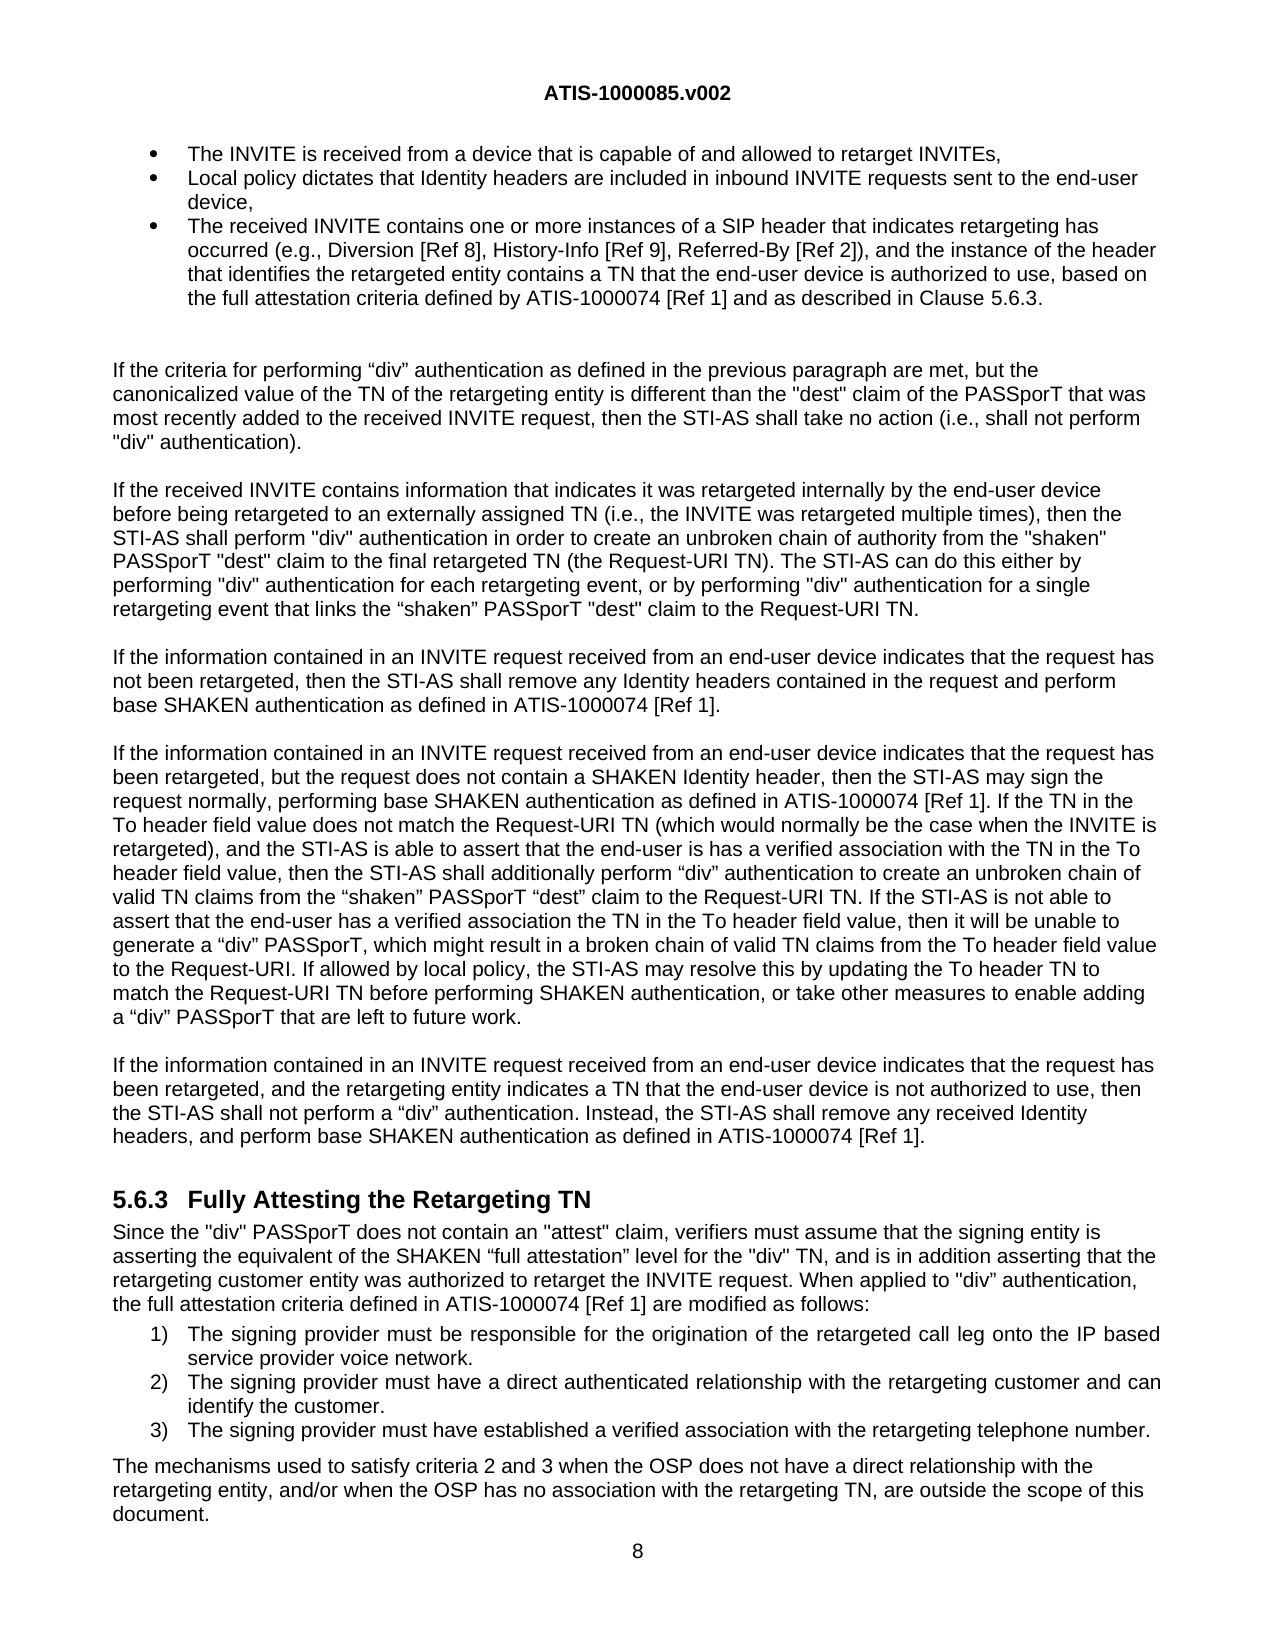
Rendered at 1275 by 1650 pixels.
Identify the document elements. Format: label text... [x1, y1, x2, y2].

text Since the "div" PASSporT does not contain an "attest" claim, verifiers must assume that the signing entity is asserting the equivalent of the SHAKEN “full attestation” level for the "div" TN, and is in addition asserting that the retargeting customer entity was authorized to retarget the INVITE request. When applied to "div” authentication, the full attestation criteria defined in ATIS-1000074 [Ref 1] are modified as follows: [112, 1220, 1162, 1316]
list The received INVITE contains one or more instances of a SIP header that indicates retargeting has occurred (e.g., Diversion [Ref 8], History-Info [Ref 9], Referred-By [Ref 2]), and the instance of the header that identifies the retargeted entity contains a TN that the end-user device is authorized to use, based on the full attestation criteria defined by ATIS-1000074 [Ref 1] and as described in Clause 5.6.3. [150, 214, 1162, 310]
list The signing provider must have established a verified association with the retargeting telephone number. [150, 1418, 1162, 1442]
text If the information contained in an INVITE request received from an end-user device indicates that the request has been retargeted, and the retargeting entity indicates a TN that the end-user device is not authorized to use, then the STI-AS shall not perform a “div” authentication. Instead, the STI-AS shall remove any received Identity headers, and perform base SHAKEN authentication as defined in ATIS-1000074 [Ref 1]. [112, 1052, 1162, 1148]
list The signing provider must be responsible for the origination of the retargeted call leg onto the IP based service provider voice network. [150, 1322, 1162, 1370]
text If the information contained in an INVITE request received from an end-user device indicates that the request has been retargeted, but the request does not contain a SHAKEN Identity header, then the STI-AS may sign the request normally, performing base SHAKEN authentication as defined in ATIS-1000074 [Ref 1]. If the TN in the To header field value does not match the Request-URI TN (which would normally be the case when the INVITE is retargeted), and the STI-AS is able to assert that the end-user is has a verified association with the TN in the To header field value, then the STI-AS shall additionally perform “div” authentication to create an unbroken chain of valid TN claims from the “shaken” PASSporT “dest” claim to the Request-URI TN. If the STI-AS is not able to assert that the end-user has a verified association the TN in the To header field value, then it will be unable to generate a “div” PASSporT, which might result in a broken chain of valid TN claims from the To header field value to the Request-URI. If allowed by local policy, the STI-AS may resolve this by updating the To header TN to match the Request-URI TN before performing SHAKEN authentication, or take other measures to enable adding a “div” PASSporT that are left to future work. [112, 741, 1162, 1028]
text If the information contained in an INVITE request received from an end-user device indicates that the request has not been retargeted, then the STI-AS shall remove any Identity headers contained in the request and perform base SHAKEN authentication as defined in ATIS-1000074 [Ref 1]. [112, 645, 1162, 717]
list The INVITE is received from a device that is capable of and allowed to retarget INVITEs, [150, 142, 1162, 166]
list The signing provider must have a direct authenticated relationship with the retargeting customer and can identify the customer. [150, 1370, 1162, 1418]
text If the criteria for performing “div” authentication as defined in the previous paragraph are met, but the canonicalized value of the TN of the retargeting entity is different than the "dest" claim of the PASSporT that was most recently added to the received INVITE request, then the STI-AS shall take no action (i.e., shall not perform "div" authentication). [112, 358, 1162, 453]
text The mechanisms used to satisfy criteria 2 and 3 when the OSP does not have a direct relationship with the retargeting entity, and/or when the OSP has no association with the retargeting TN, are outside the scope of this document. [112, 1454, 1162, 1526]
subtitle Fully Attesting the Retargeting TN [112, 1185, 1162, 1213]
text If the received INVITE contains information that indicates it was retargeted internally by the end-user device before being retargeted to an externally assigned TN (i.e., the INVITE was retargeted multiple times), then the STI-AS shall perform "div" authentication in order to create an unbroken chain of authority from the "shaken" PASSporT "dest" claim to the final retargeted TN (the Request-URI TN). The STI-AS can do this either by performing "div" authentication for each retargeting event, or by performing "div" authentication for a single retargeting event that links the “shaken” PASSporT "dest" claim to the Request-URI TN. [112, 477, 1162, 621]
list Local policy dictates that Identity headers are included in inbound INVITE requests sent to the end-user device, [150, 166, 1162, 214]
